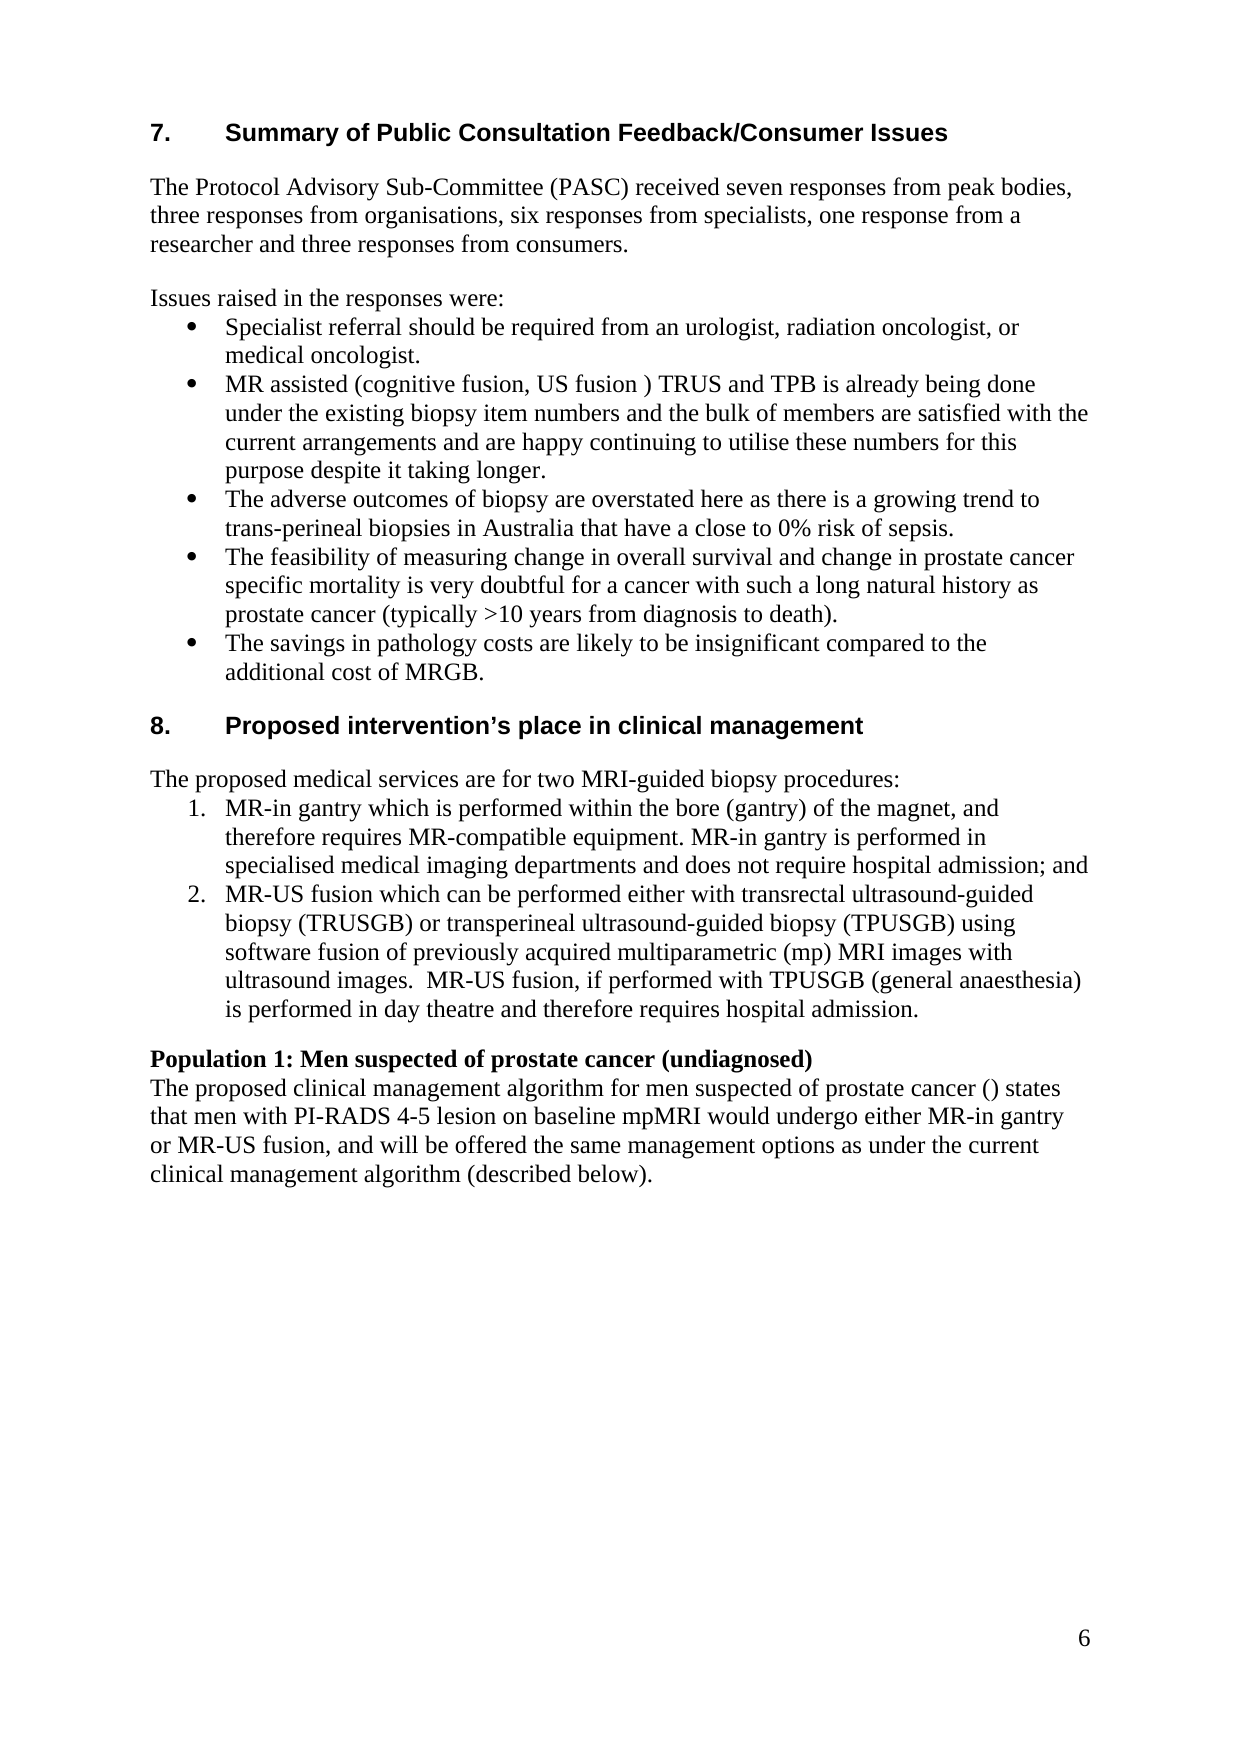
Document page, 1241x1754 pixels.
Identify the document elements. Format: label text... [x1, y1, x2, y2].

list The adverse outcomes of biopsy are overstated here as there is a growing trend to trans-perineal biopsies in Australia that have a close to 0% risk of sepsis. [187, 484, 1090, 542]
text The proposed clinical management algorithm for men suspected of prostate cancer (Figure 1) states that men with PI-RADS 4-5 lesion on baseline mpMRI would undergo either MR-in gantry or MR-US fusion, and will be offered the same management options as under the current clinical management algorithm (described below). [150, 1073, 1090, 1188]
list Specialist referral should be required from an urologist, radiation oncologist, or medical oncologist. [187, 312, 1090, 369]
subtitle Proposed intervention’s place in clinical management [150, 711, 1090, 739]
subtitle Population 1: Men suspected of prostate cancer (undiagnosed) [150, 1044, 1090, 1073]
list The feasibility of measuring change in overall survival and change in prostate cancer specific mortality is very doubtful for a cancer with such a long natural history as prostate cancer (typically >10 years from diagnosis to death). [187, 542, 1090, 628]
text Issues raised in the responses were: [150, 283, 1090, 312]
list MR assisted (cognitive fusion, US fusion ) TRUS and TPB is already being done under the existing biopsy item numbers and the bulk of members are satisfied with the current arrangements and are happy continuing to utilise these numbers for this purpose despite it taking longer. [187, 369, 1090, 484]
text The proposed medical services are for two MRI-guided biopsy procedures: [150, 764, 1090, 793]
text The Protocol Advisory Sub-Committee (PASC) received seven responses from peak bodies, three responses from organisations, six responses from specialists, one response from a researcher and three responses from consumers. [150, 172, 1090, 258]
list The savings in pathology costs are likely to be insignificant compared to the additional cost of MRGB. [187, 628, 1090, 686]
list MR-in gantry which is performed within the bore (gantry) of the magnet, and therefore requires MR-compatible equipment. MR-in gantry is performed in specialised medical imaging departments and does not require hospital admission; and [187, 793, 1090, 879]
subtitle Summary of Public Consultation Feedback/Consumer Issues [150, 118, 1090, 147]
list MR-US fusion which can be performed either with transrectal ultrasound-guided biopsy (TRUSGB) or transperineal ultrasound-guided biopsy (TPUSGB) using software fusion of previously acquired multiparametric (mp) MRI images with ultrasound images. MR-US fusion, if performed with TPUSGB (general anaesthesia) is performed in day theatre and therefore requires hospital admission. [187, 879, 1090, 1023]
